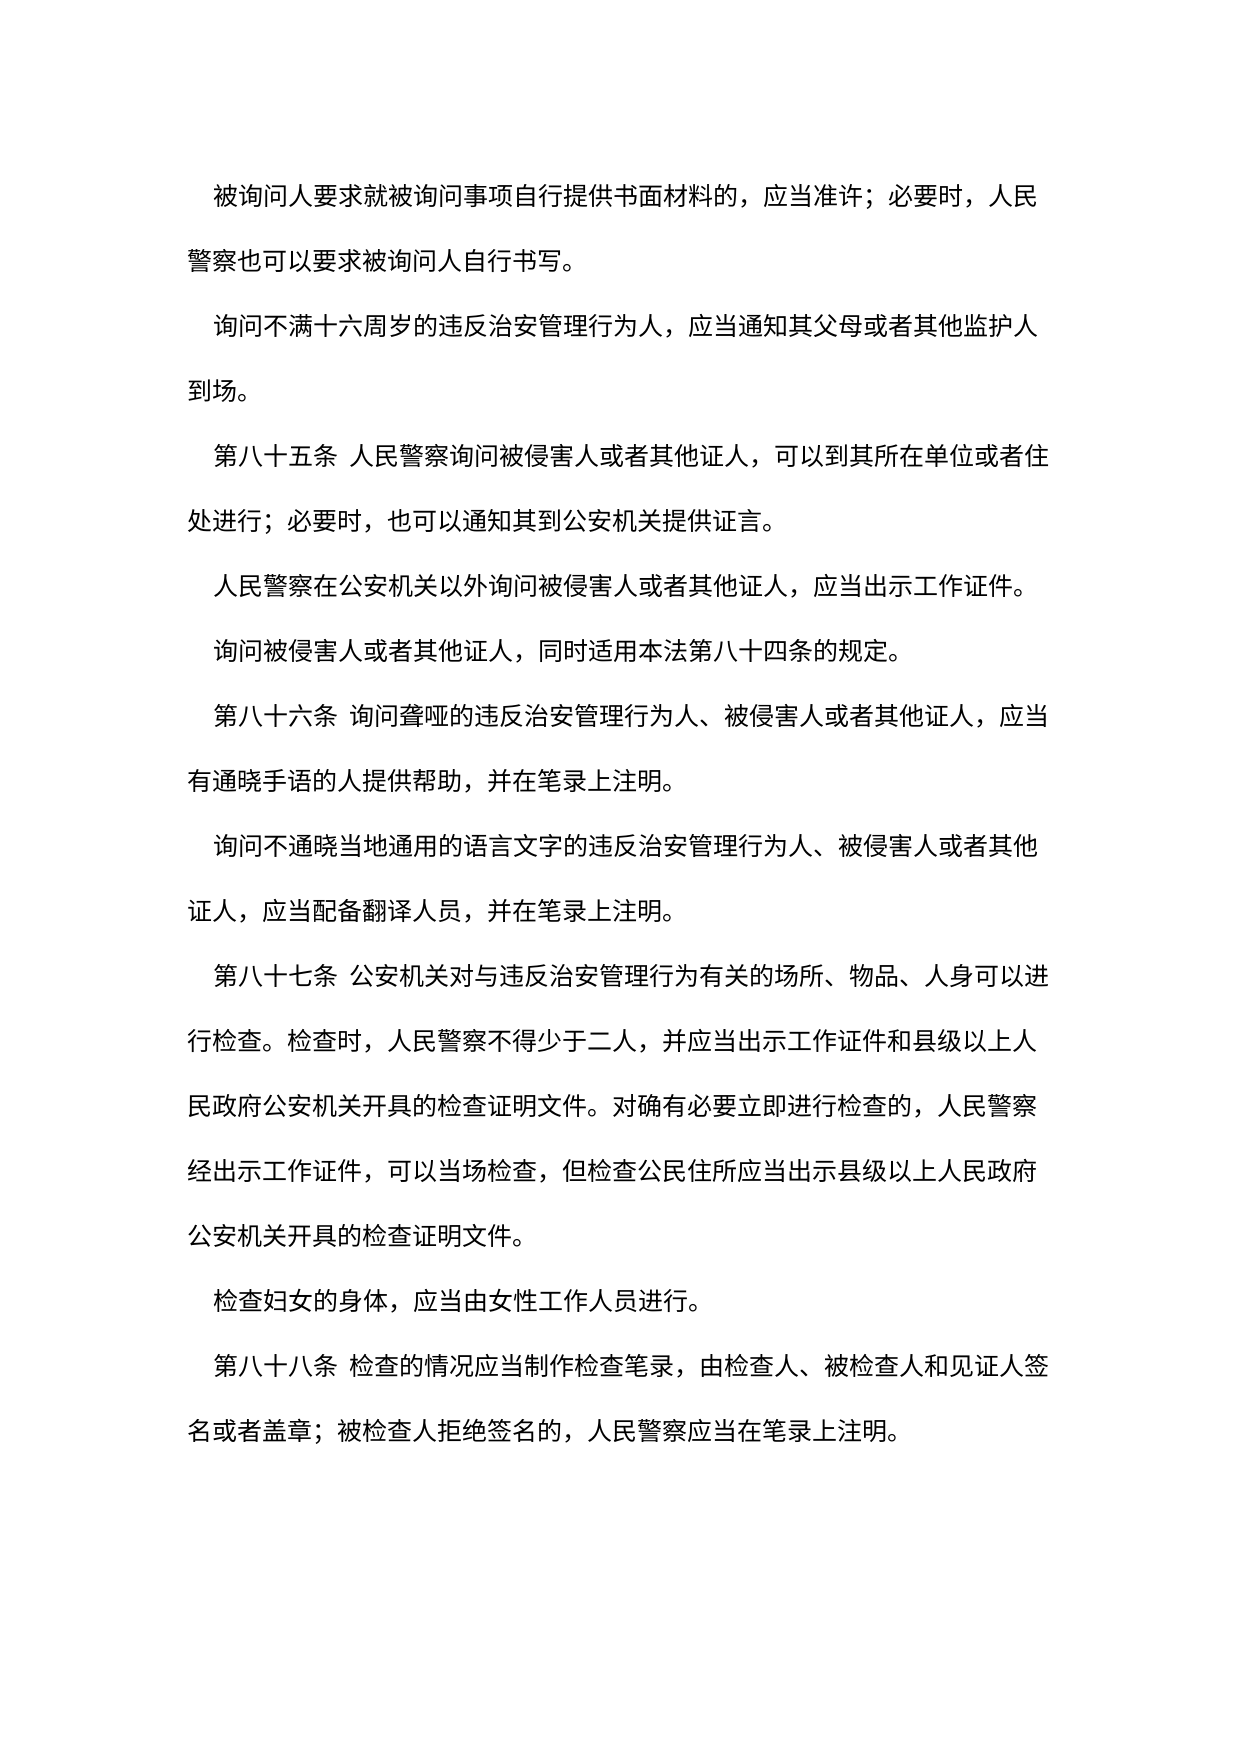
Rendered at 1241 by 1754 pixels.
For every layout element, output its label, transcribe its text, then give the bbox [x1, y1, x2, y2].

text 第八十五条 人民警察询问被侵害人或者其他证人，可以到其所在单位或者住处进行；必要时，也可以通知其到公安机关提供证言。 [187, 422, 1053, 552]
text 询问被侵害人或者其他证人，同时适用本法第八十四条的规定。 [187, 617, 1053, 682]
text 被询问人要求就被询问事项自行提供书面材料的，应当准许；必要时，人民警察也可以要求被询问人自行书写。 [187, 162, 1053, 292]
text 第八十七条 公安机关对与违反治安管理行为有关的场所、物品、人身可以进行检查。检查时，人民警察不得少于二人，并应当出示工作证件和县级以上人民政府公安机关开具的检查证明文件。对确有必要立即进行检查的，人民警察经出示工作证件，可以当场检查，但检查公民住所应当出示县级以上人民政府公安机关开具的检查证明文件。 [187, 942, 1053, 1267]
text 检查妇女的身体，应当由女性工作人员进行。 [187, 1267, 1053, 1332]
text 第八十八条 检查的情况应当制作检查笔录，由检查人、被检查人和见证人签名或者盖章；被检查人拒绝签名的，人民警察应当在笔录上注明。 [187, 1332, 1053, 1462]
text 询问不满十六周岁的违反治安管理行为人，应当通知其父母或者其他监护人到场。 [187, 292, 1053, 422]
text 人民警察在公安机关以外询问被侵害人或者其他证人，应当出示工作证件。 [187, 552, 1053, 617]
text 第八十六条 询问聋哑的违反治安管理行为人、被侵害人或者其他证人，应当有通晓手语的人提供帮助，并在笔录上注明。 [187, 682, 1053, 812]
text 询问不通晓当地通用的语言文字的违反治安管理行为人、被侵害人或者其他证人，应当配备翻译人员，并在笔录上注明。 [187, 812, 1053, 942]
